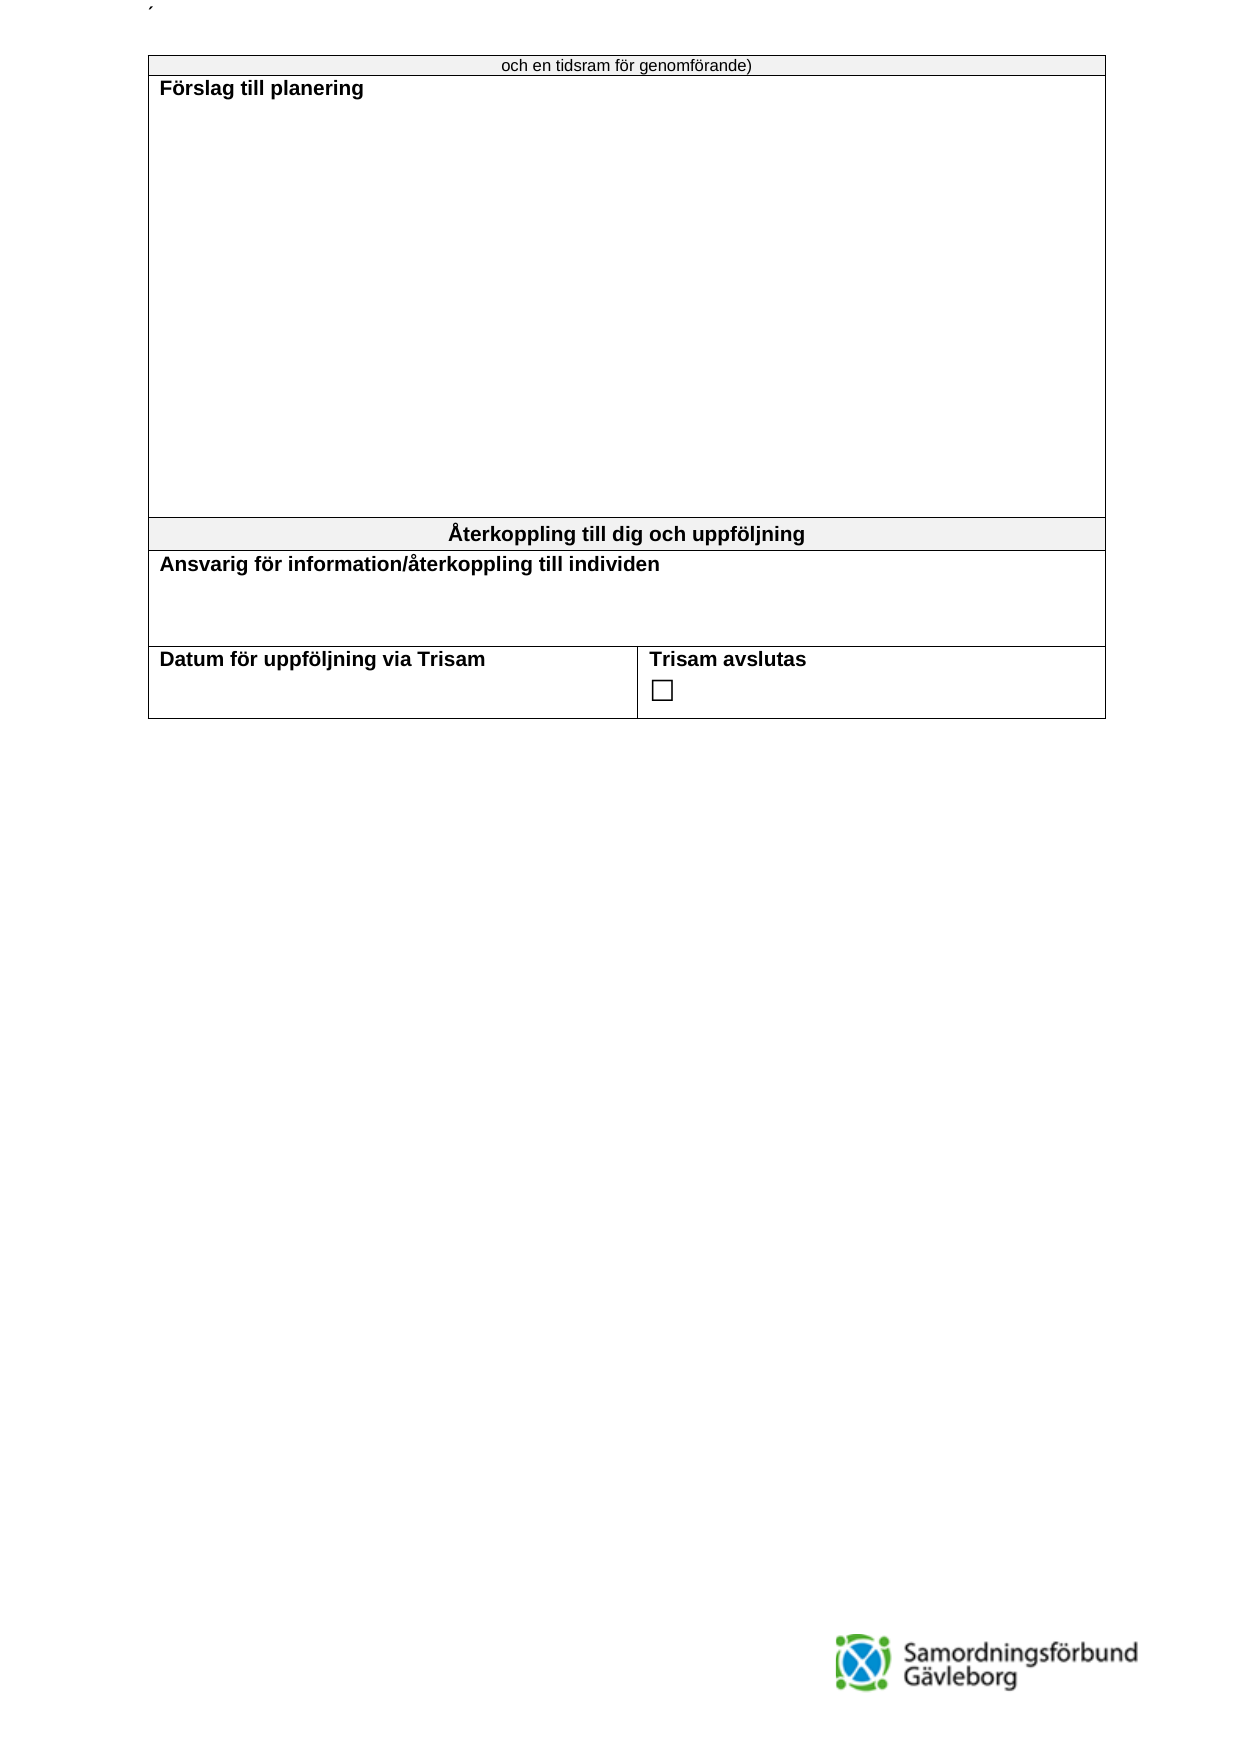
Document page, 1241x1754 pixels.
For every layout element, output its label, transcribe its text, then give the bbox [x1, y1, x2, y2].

table_cell Ansvarig för information/återkoppling till individen [149, 551, 1105, 646]
picture [834, 1634, 1144, 1696]
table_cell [149, 56, 1105, 75]
table_cell Förslag till planering [149, 76, 1105, 517]
table_cell Trisam avslutas [638, 647, 1105, 717]
table_cell Datum för uppföljning via Trisam [149, 647, 637, 717]
table_cell Återkoppling till dig och uppföljning [149, 518, 1105, 550]
